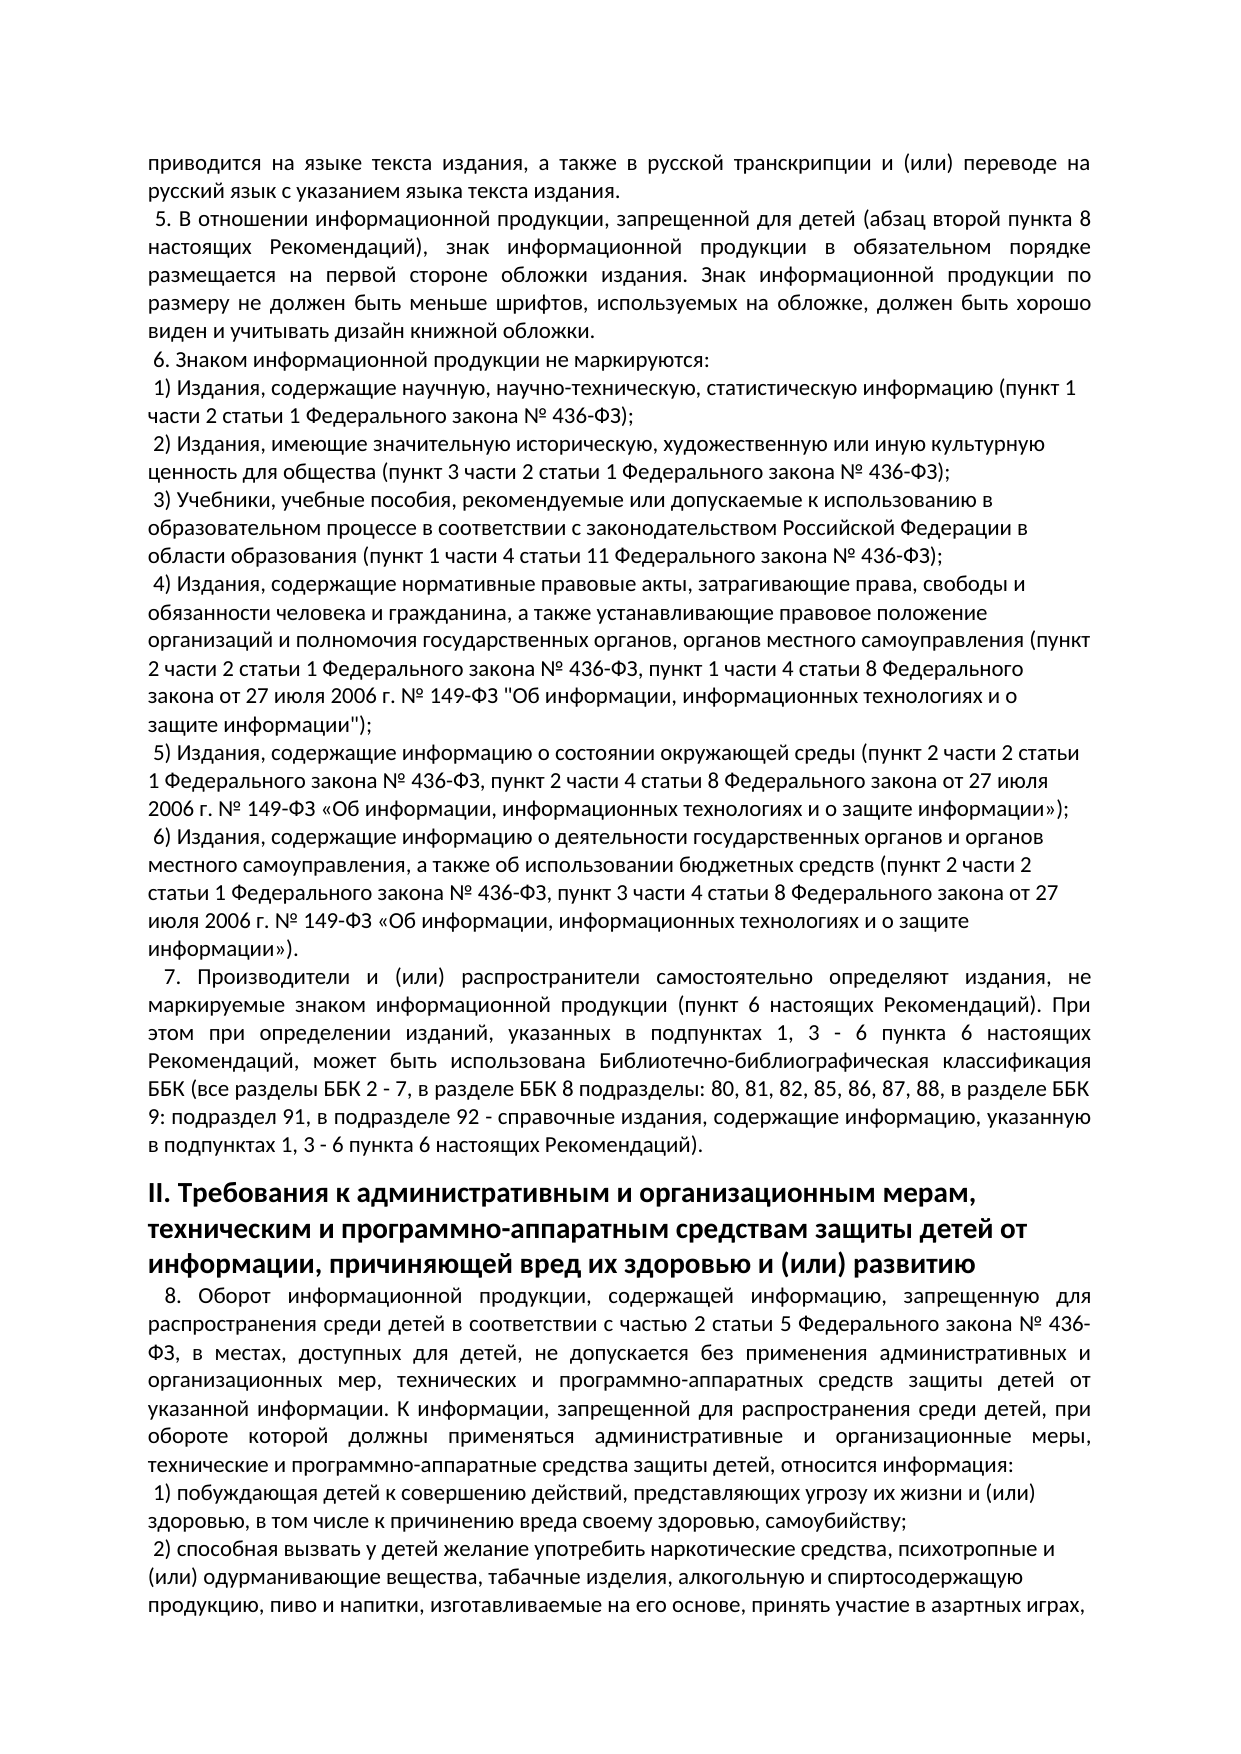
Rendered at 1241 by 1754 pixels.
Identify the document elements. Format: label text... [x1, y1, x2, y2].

text 6) Издания, содержащие информацию о деятельности государственных органов и органов местного самоуправления, а также об использовании бюджетных средств (пункт 2 части 2 статьи 1 Федерального закона № 436-ФЗ, пункт 3 части 4 статьи 8 Федерального закона от 27 июля 2006 г. № 149-ФЗ «Об информации, информационных технологиях и о защите информации»). [148, 822, 1092, 962]
text 4) Издания, содержащие нормативные правовые акты, затрагивающие права, свободы и обязанности человека и гражданина, а также устанавливающие правовое положение организаций и полномочия государственных органов, органов местного самоуправления (пункт 2 части 2 статьи 1 Федерального закона № 436-ФЗ, пункт 1 части 4 статьи 8 Федерального закона от 27 июля 2006 г. № 149-ФЗ "Об информации, информационных технологиях и о защите информации"); [148, 569, 1092, 738]
text 2) Издания, имеющие значительную историческую, художественную или иную культурную ценность для общества (пункт 3 части 2 статьи 1 Федерального закона № 436-ФЗ); [148, 429, 1092, 486]
text 3) Учебники, учебные пособия, рекомендуемые или допускаемые к использованию в образовательном процессе в соответствии с законодательством Российской Федерации в области образования (пункт 1 части 4 статьи 11 Федерального закона № 436-ФЗ); [148, 486, 1092, 569]
text 5) Издания, содержащие информацию о состоянии окружающей среды (пункт 2 части 2 статьи 1 Федерального закона № 436-ФЗ, пункт 2 части 4 статьи 8 Федерального закона от 27 июля 2006 г. № 149-ФЗ «Об информации, информационных технологиях и о защите информации»); [148, 738, 1092, 822]
text 1) Издания, содержащие научную, научно-техническую, статистическую информацию (пункт 1 части 2 статьи 1 Федерального закона № 436-ФЗ); [148, 373, 1092, 429]
text II. Требования к административным и организационным мерам, техническим и программно-аппаратным средствам защиты детей от информации, причиняющей вред их здоровью и (или) развитию [148, 1174, 1092, 1281]
text 8. Оборот информационной продукции, содержащей информацию, запрещенную для распространения среди детей в соответствии с частью 2 статьи 5 Федерального закона № 436-ФЗ, в местах, доступных для детей, не допускается без применения административных и организационных мер, технических и программно-аппаратных средств защиты детей от указанной информации. К информации, запрещенной для распространения среди детей, при обороте которой должны применяться административные и организационные меры, технические и программно-аппаратные средства защиты детей, относится информация: [148, 1282, 1092, 1478]
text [148, 148, 1092, 204]
text 1) побуждающая детей к совершению действий, представляющих угрозу их жизни и (или) здоровью, в том числе к причинению вреда своему здоровью, самоубийству; [148, 1478, 1092, 1534]
text 7. Производители и (или) распространители самостоятельно определяют издания, не маркируемые знаком информационной продукции (пункт 6 настоящих Рекомендаций). При этом при определении изданий, указанных в подпунктах 1, 3 - 6 пункта 6 настоящих Рекомендаций, может быть использована Библиотечно-библиографическая классификация ББК (все разделы ББК 2 - 7, в разделе ББК 8 подразделы: 80, 81, 82, 85, 86, 87, 88, в разделе ББК 9: подраздел 91, в подразделе 92 - справочные издания, содержащие информацию, указанную в подпунктах 1, 3 - 6 пункта 6 настоящих Рекомендаций). [148, 962, 1092, 1158]
text 5. В отношении информационной продукции, запрещенной для детей (абзац второй пункта 8 настоящих Рекомендаций), знак информационной продукции в обязательном порядке размещается на первой стороне обложки издания. Знак информационной продукции по размеру не должен быть меньше шрифтов, используемых на обложке, должен быть хорошо виден и учитывать дизайн книжной обложки. [148, 204, 1092, 344]
text 6. Знаком информационной продукции не маркируются: [148, 345, 1092, 373]
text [148, 1534, 1092, 1618]
